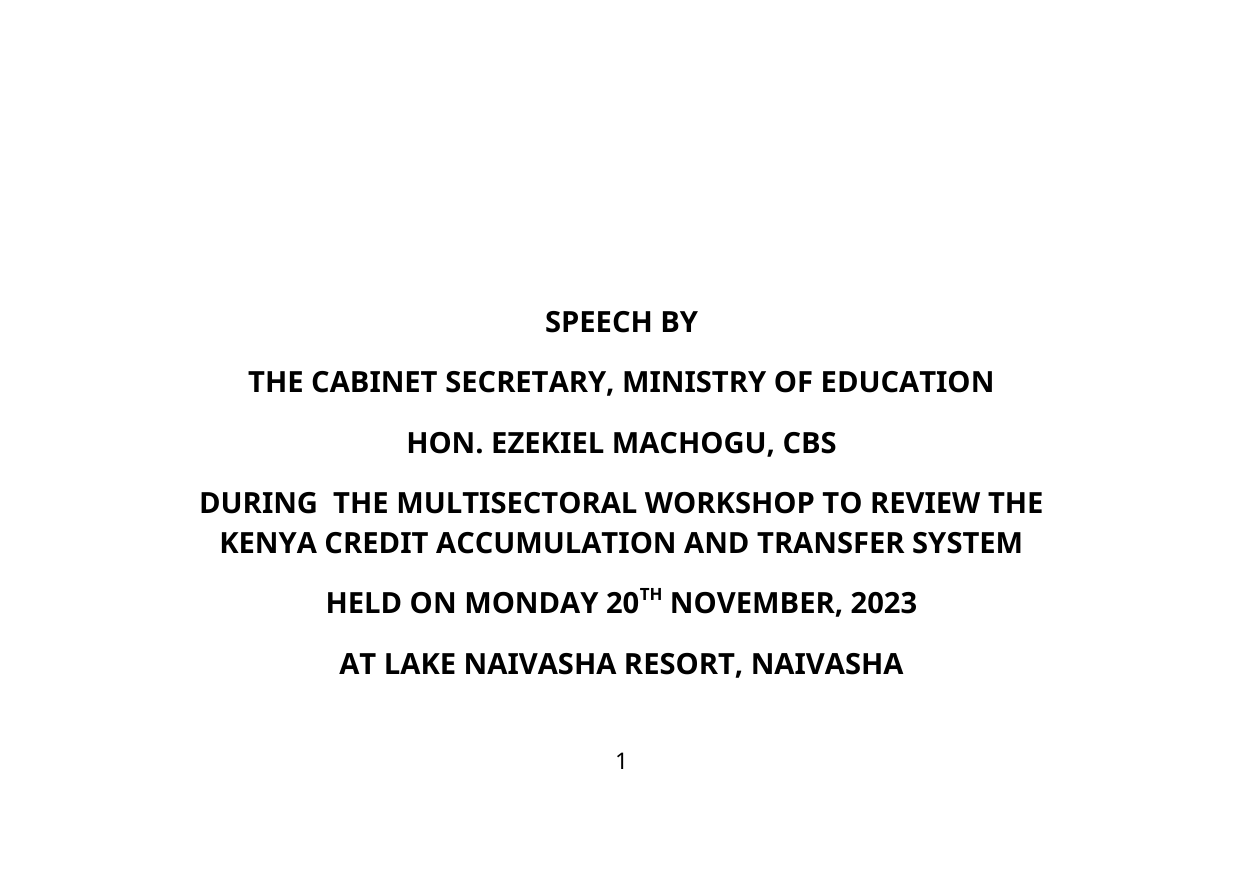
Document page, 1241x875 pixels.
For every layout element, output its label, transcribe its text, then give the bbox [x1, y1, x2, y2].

text DURING THE MULTISECTORAL WORKSHOP TO REVIEW THE KENYA CREDIT ACCUMULATION AND TRANSFER SYSTEM [150, 483, 1093, 562]
text THE CABINET SECRETARY, MINISTRY OF EDUCATION [150, 362, 1093, 401]
text SPEECH BY [150, 301, 1093, 341]
text HON. EZEKIEL MACHOGU, CBS [150, 422, 1093, 462]
text HELD ON MONDAY 20TH NOVEMBER, 2023 [150, 583, 1093, 622]
text AT LAKE NAIVASHA RESORT, NAIVASHA [150, 643, 1093, 683]
